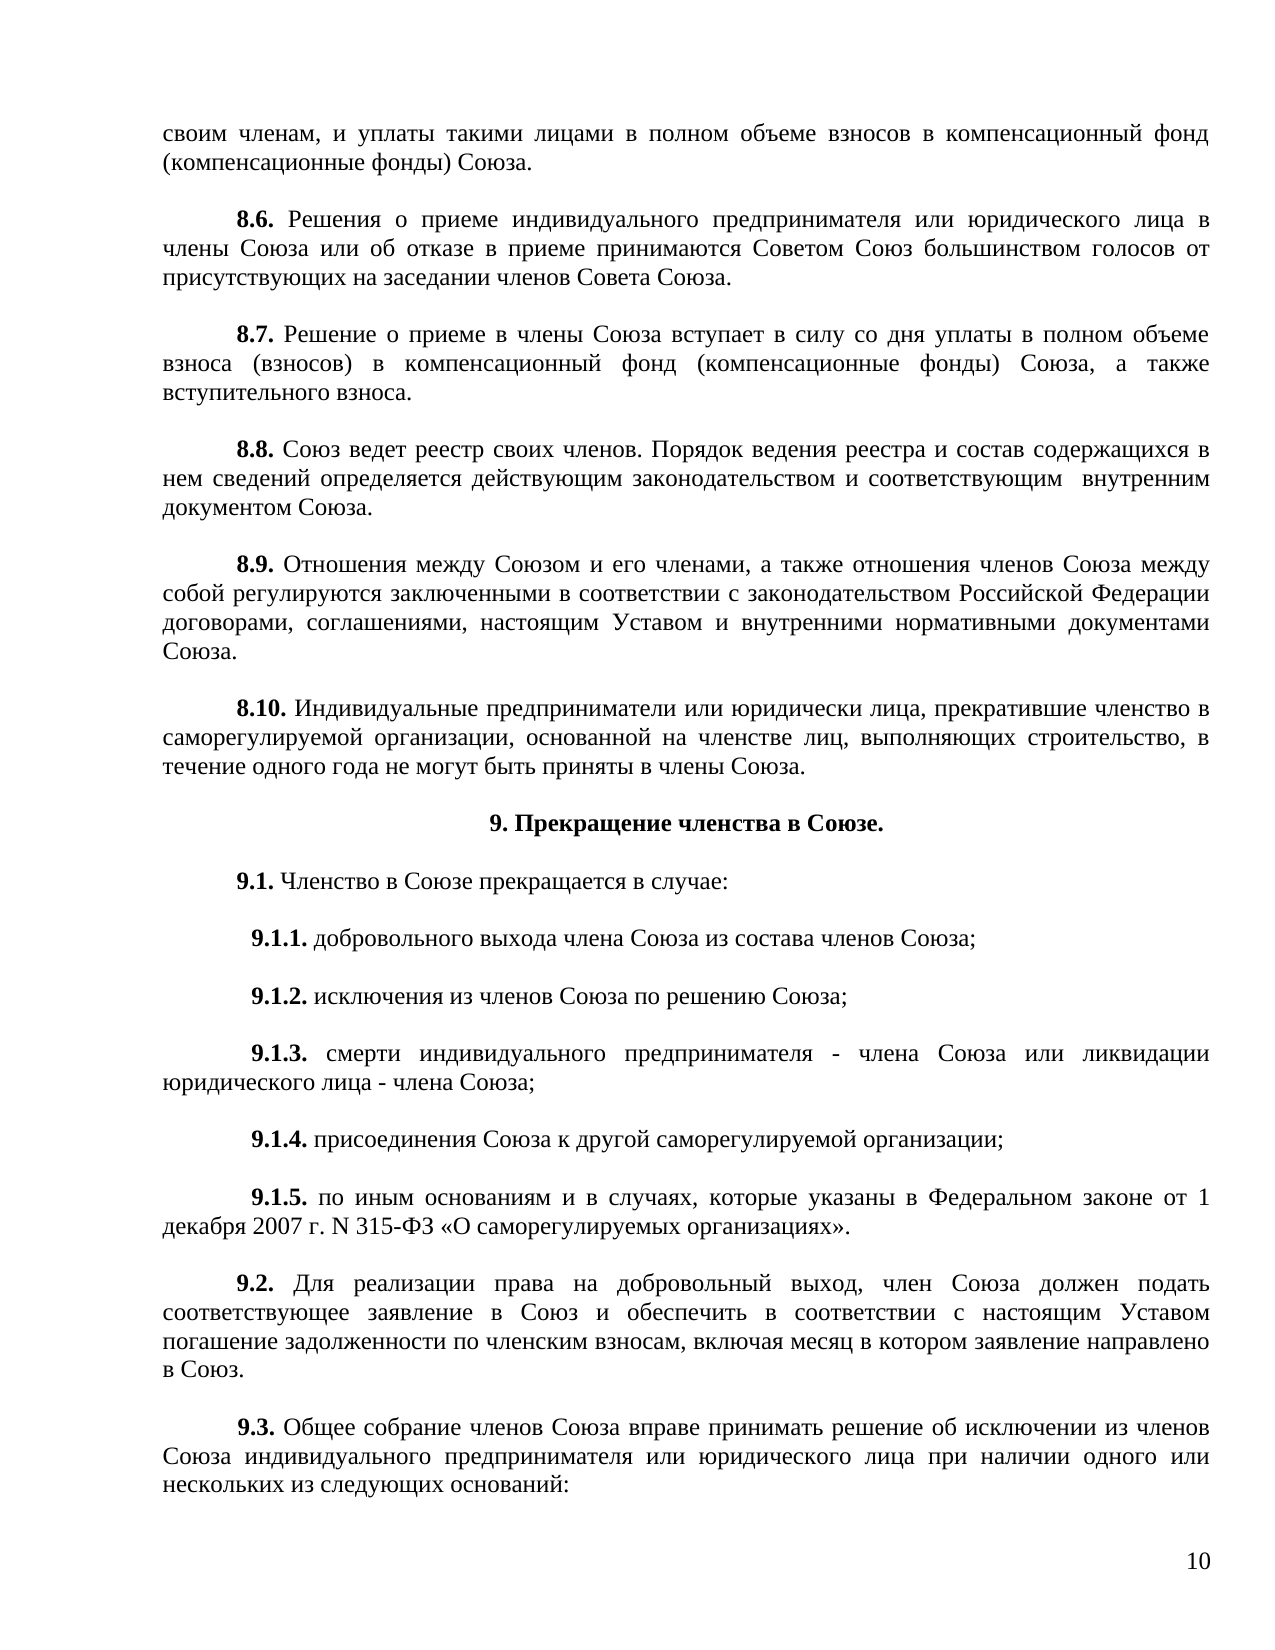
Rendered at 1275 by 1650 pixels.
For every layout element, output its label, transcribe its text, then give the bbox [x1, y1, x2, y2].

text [162, 118, 1211, 176]
text 8.8. Союз ведет реестр своих членов. Порядок ведения реестра и состав содержащихся в нем сведений определяется действующим законодательством и соответствующим внутренним документом Союза. [162, 434, 1211, 521]
text 8.9. Отношения между Союзом и его членами, а также отношения членов Союза между собой регулируются заключенными в соответствии с законодательством Российской Федерации договорами, соглашениями, настоящим Уставом и внутренними нормативными документами Союза. [162, 549, 1211, 664]
text 9.2. Для реализации права на добровольный выход, член Союза должен подать соответствующее заявление в Союз и обеспечить в соответствии с настоящим Уставом погашение задолженности по членским взносам, включая месяц в котором заявление направлено в Союз. [162, 1268, 1211, 1383]
text 8.7. Решение о приеме в члены Союза вступает в силу со дня уплаты в полном объеме взноса (взносов) в компенсационный фонд (компенсационные фонды) Союза, а также вступительного взноса. [162, 319, 1211, 406]
text 9.3. Общее собрание членов Союза вправе принимать решение об исключении из членов Союза индивидуального предпринимателя или юридического лица при наличии одного или нескольких из следующих оснований: [162, 1412, 1211, 1498]
text 9.1.1. добровольного выхода члена Союза из состава членов Союза; [162, 923, 1211, 952]
text 8.6. Решения о приеме индивидуального предпринимателя или юридического лица в члены Союза или об отказе в приеме принимаются Советом Союз большинством голосов от присутствующих на заседании членов Совета Союза. [162, 204, 1211, 291]
text 9.1.4. присоединения Союза к другой саморегулируемой организации; [162, 1124, 1211, 1153]
text 9.1. Членство в Союзе прекращается в случае: [162, 866, 1211, 894]
text 9.1.2. исключения из членов Союза по решению Союза; [162, 981, 1211, 1009]
text 9. Прекращение членства в Союзе. [162, 808, 1211, 837]
text 9.1.3. смерти индивидуального предпринимателя - члена Союза или ликвидации юридического лица - члена Союза; [162, 1038, 1211, 1096]
text 8.10. Индивидуальные предприниматели или юридически лица, прекратившие членство в саморегулируемой организации, основанной на членстве лиц, выполняющих строительство, в течение одного года не могут быть приняты в члены Союза. [162, 693, 1211, 779]
text 9.1.5. по иным основаниям и в случаях, которые указаны в Федеральном законе от 1 декабря 2007 г. N 315-ФЗ «О саморегулируемых организациях». [162, 1182, 1211, 1239]
